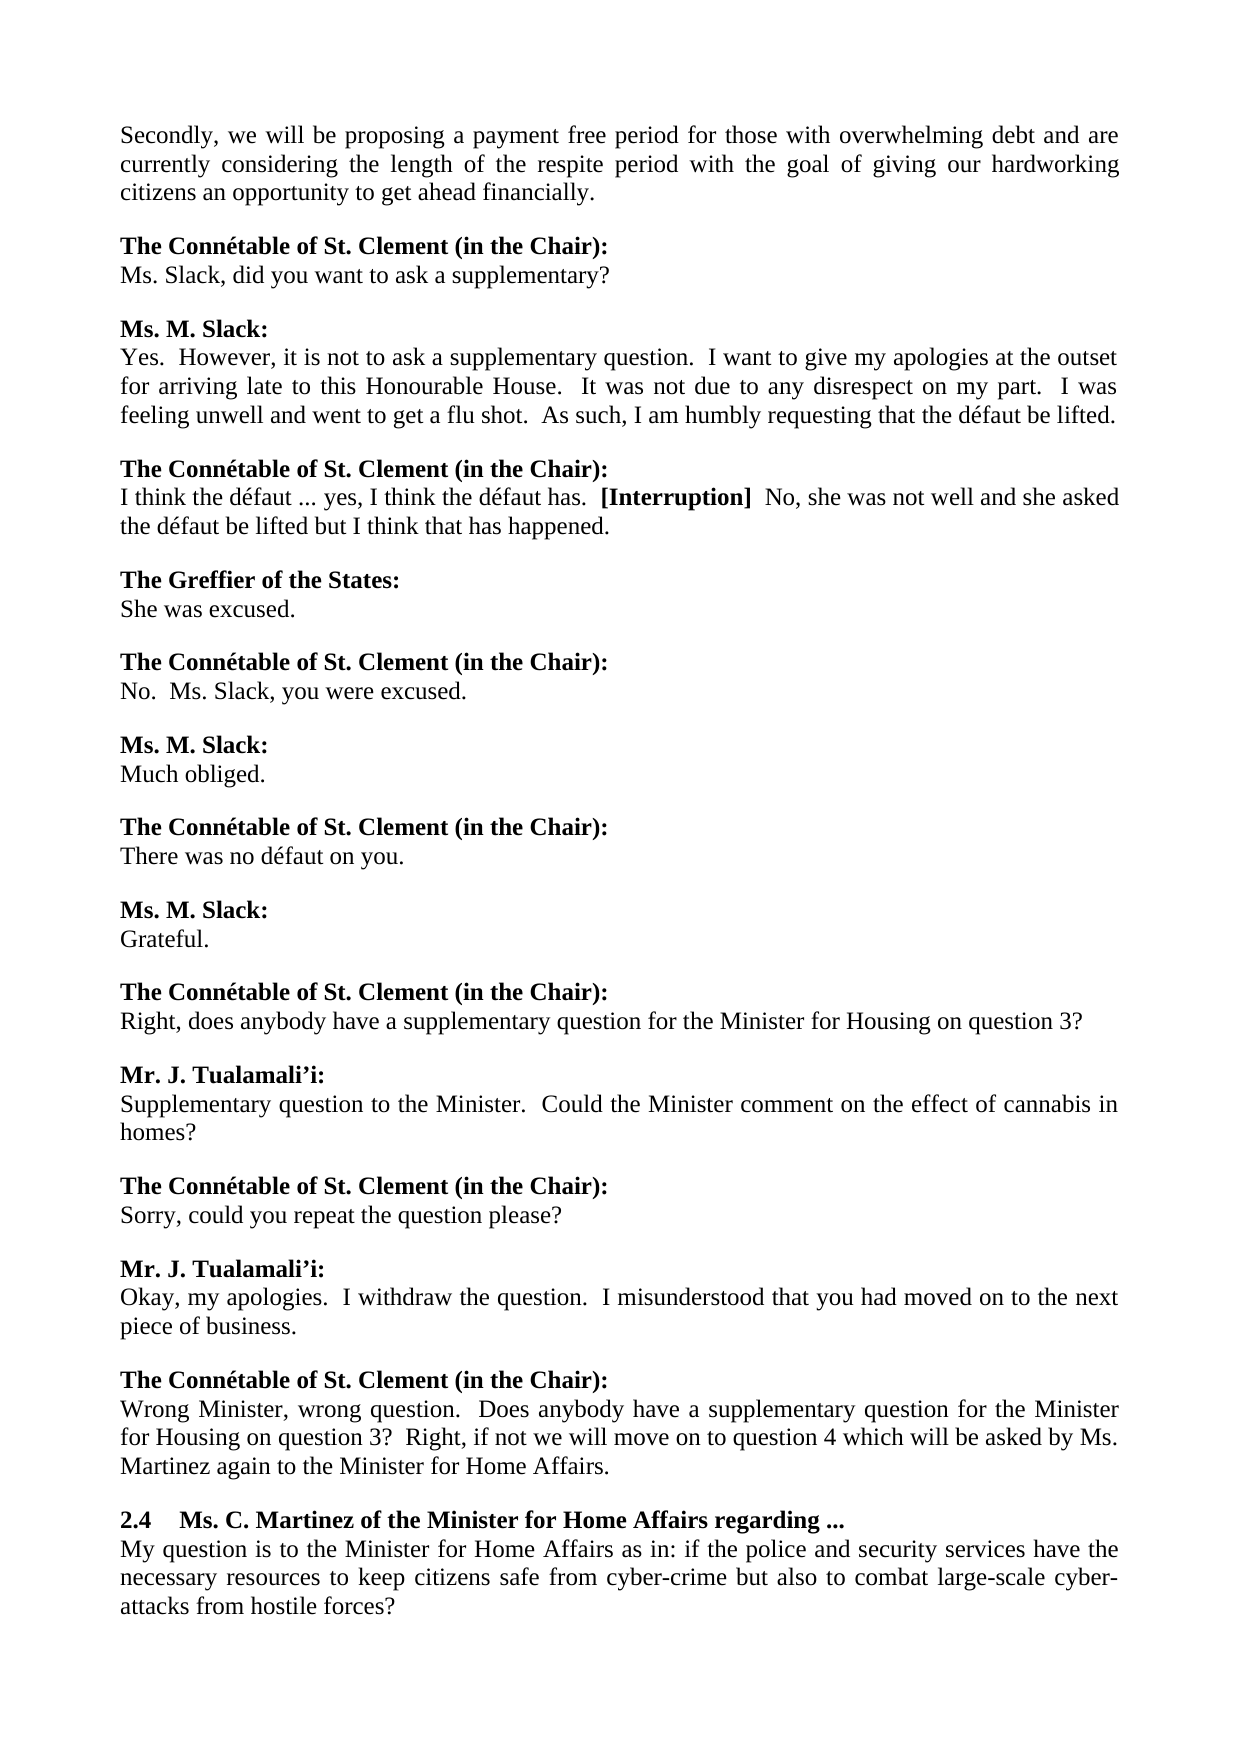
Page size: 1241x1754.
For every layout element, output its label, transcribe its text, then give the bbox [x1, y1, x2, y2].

text Ms. M. Slack: [120, 314, 1120, 342]
text The Connétable of St. Clement (in the Chair): [120, 231, 1120, 260]
text My question is to the Minister for Home Affairs as in: if the police and security services have the necessary resources to keep citizens safe from cyber-crime but also to combat large-scale cyber-attacks from hostile forces? [120, 1534, 1120, 1620]
text Okay, my apologies. I withdraw the question. I misunderstood that you had moved on to the next piece of business. [120, 1282, 1120, 1340]
text Yes. However, it is not to ask a supplementary question. I want to give my apologies at the outset for arriving late to this Honourable House. It was not due to any disrespect on my part. I was feeling unwell and went to get a flu shot. As such, I am humbly requesting that the défaut be lifted. [120, 342, 1120, 429]
text Ms. M. Slack: [120, 895, 1120, 924]
text The Greffier of the States: [120, 565, 1120, 594]
subtitle 2.4 Ms. C. Martinez of the Minister for Home Affairs regarding ... [120, 1505, 1120, 1534]
text Supplementary question to the Minister. Could the Minister comment on the effect of cannabis in homes? [120, 1089, 1120, 1146]
text Mr. J. Tualamali’i: [120, 1254, 1120, 1282]
text The Connétable of St. Clement (in the Chair): [120, 454, 1120, 482]
text The Connétable of St. Clement (in the Chair): [120, 1365, 1120, 1394]
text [120, 120, 1120, 206]
text The Connétable of St. Clement (in the Chair): [120, 812, 1120, 841]
text Ms. M. Slack: [120, 730, 1120, 759]
text The Connétable of St. Clement (in the Chair): [120, 1171, 1120, 1200]
text She was excused. [120, 594, 1120, 622]
text Much obliged. [120, 759, 1120, 787]
text Right, does anybody have a supplementary question for the Minister for Housing on question 3? [120, 1006, 1120, 1035]
text The Connétable of St. Clement (in the Chair): [120, 647, 1120, 676]
text Grateful. [120, 924, 1120, 952]
text Ms. Slack, did you want to ask a supplementary? [120, 260, 1120, 289]
text The Connétable of St. Clement (in the Chair): [120, 977, 1120, 1006]
text I think the défaut ... yes, I think the défaut has. [Interruption] No, she was not well and she asked the défaut be lifted but I think that has happened. [120, 482, 1120, 540]
text There was no défaut on you. [120, 841, 1120, 870]
text Mr. J. Tualamali’i: [120, 1060, 1120, 1089]
text Wrong Minister, wrong question. Does anybody have a supplementary question for the Minister for Housing on question 3? Right, if not we will move on to question 4 which will be asked by Ms. Martinez again to the Minister for Home Affairs. [120, 1394, 1120, 1480]
text No. Ms. Slack, you were excused. [120, 676, 1120, 705]
text Sorry, could you repeat the question please? [120, 1200, 1120, 1229]
